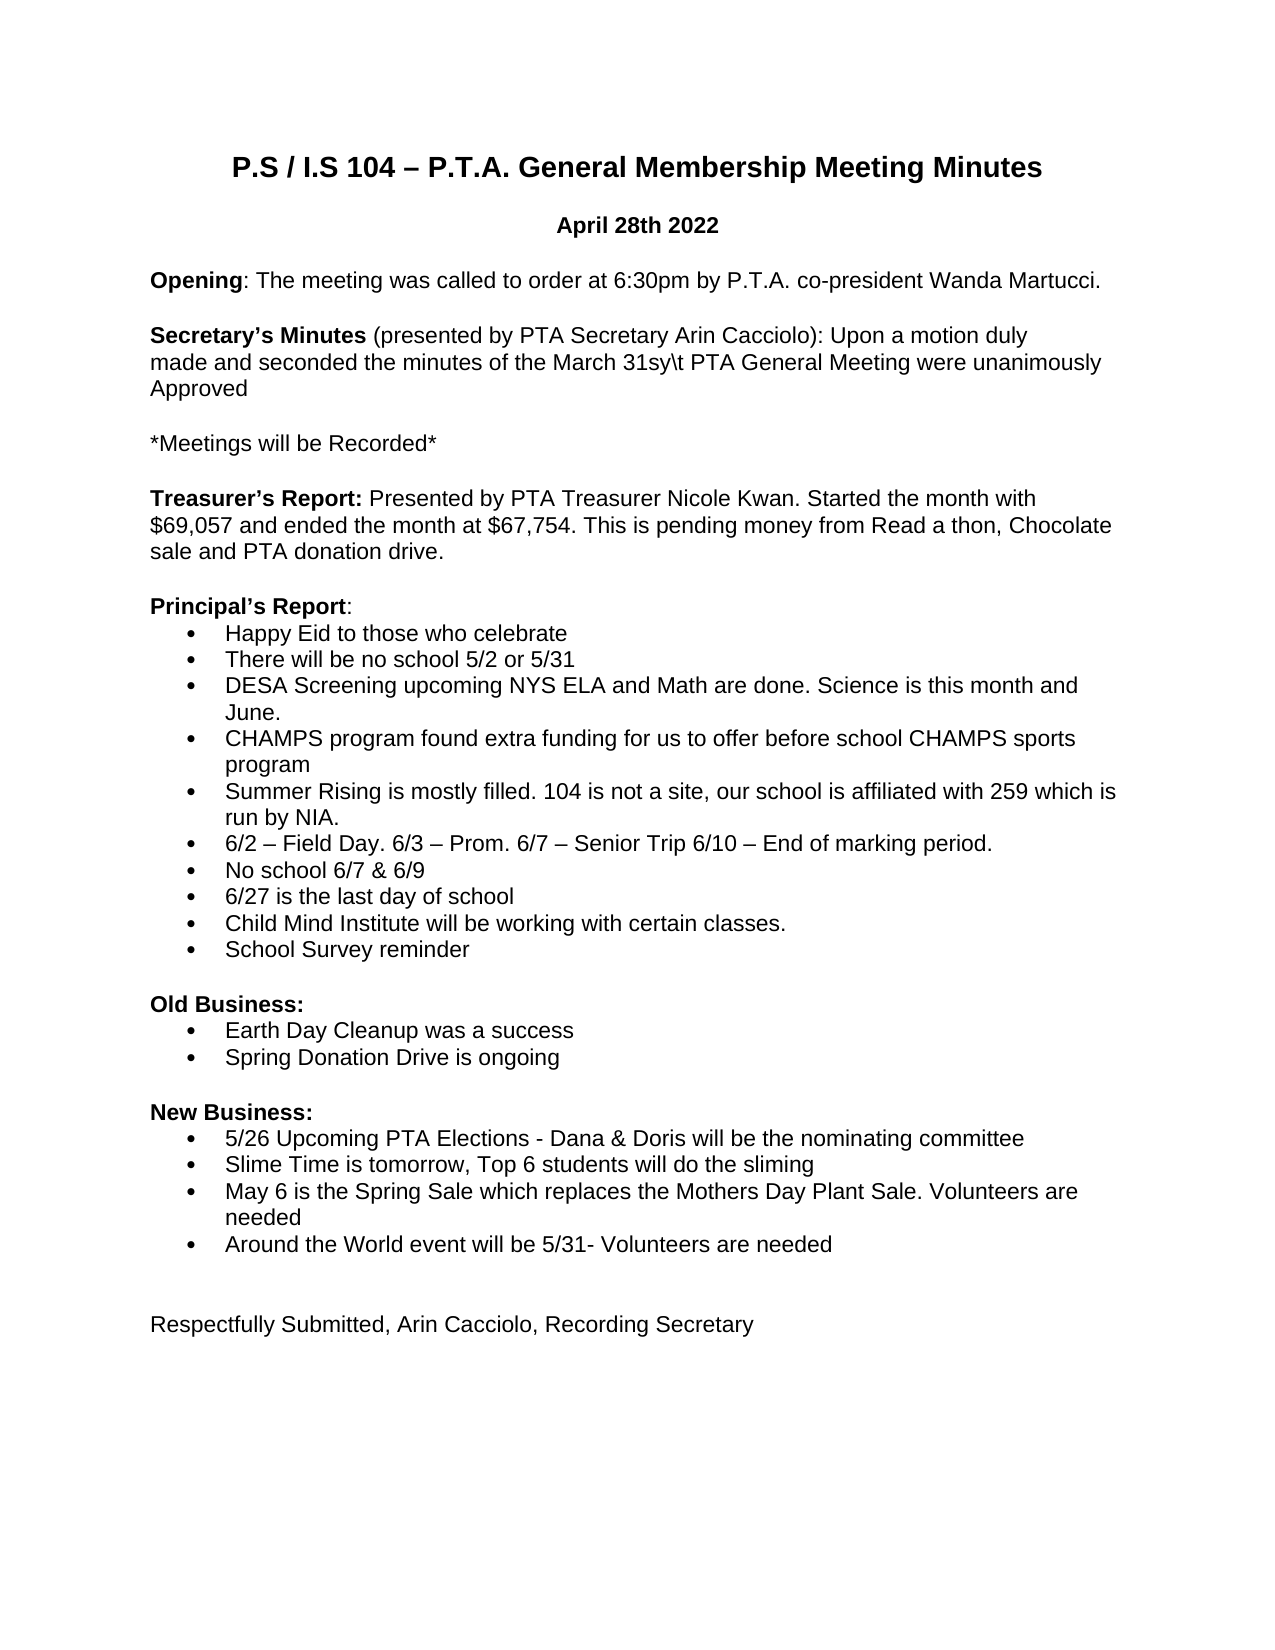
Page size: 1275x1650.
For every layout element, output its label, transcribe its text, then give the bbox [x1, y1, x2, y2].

text Respectfully Submitted, Arin Cacciolo, Recording Secretary [150, 1311, 1125, 1337]
text Old Business: [150, 991, 1125, 1017]
list Summer Rising is mostly filled. 104 is not a site, our school is affiliated with 259 which is run by NIA. [187, 778, 1125, 830]
list 6/2 – Field Day. 6/3 – Prom. 6/7 – Senior Trip 6/10 – End of marking period. [187, 830, 1125, 857]
list Around the World event will be 5/31- Volunteers are needed [187, 1231, 1125, 1257]
text *Meetings will be Recorded* [150, 430, 1125, 457]
text April 28th 2022 [150, 212, 1125, 239]
list 5/26 Upcoming PTA Elections - Dana & Doris will be the nominating committee [187, 1125, 1125, 1151]
list 6/27 is the last day of school [187, 883, 1125, 909]
text Approved [150, 375, 1125, 402]
text Principal’s Report: [150, 593, 1125, 619]
text made and seconded the minutes of the March 31sy\t PTA General Meeting were unanimously [150, 349, 1125, 375]
list CHAMPS program found extra funding for us to offer before school CHAMPS sports program [187, 725, 1125, 778]
list DESA Screening upcoming NYS ELA and Math are done. Science is this month and June. [187, 672, 1125, 725]
list Earth Day Cleanup was a success [187, 1017, 1125, 1044]
list Child Mind Institute will be working with certain classes. [187, 909, 1125, 936]
list Slime Time is tomorrow, Top 6 students will do the sliming [187, 1151, 1125, 1178]
list Spring Donation Drive is ongoing [187, 1044, 1125, 1070]
text Treasurer’s Report: Presented by PTA Treasurer Nicole Kwan. Started the month with $69,057 and ended the month at $67,754. This is pending money from Read a thon, Chocolate sale and PTA donation drive. [150, 485, 1125, 564]
list School Survey reminder [187, 936, 1125, 962]
text P.S / I.S 104 – P.T.A. General Membership Meeting Minutes [150, 150, 1125, 183]
text New Business: [150, 1099, 1125, 1125]
list There will be no school 5/2 or 5/31 [187, 646, 1125, 672]
list May 6 is the Spring Sale which replaces the Mothers Day Plant Sale. Volunteers are needed [187, 1178, 1125, 1231]
text Secretary’s Minutes (presented by PTA Secretary Arin Cacciolo): Upon a motion duly [150, 322, 1125, 349]
list No school 6/7 & 6/9 [187, 857, 1125, 883]
list Happy Eid to those who celebrate [187, 619, 1125, 646]
text Opening: The meeting was called to order at 6:30pm by P.T.A. co-president Wanda Martucci. [150, 267, 1125, 294]
